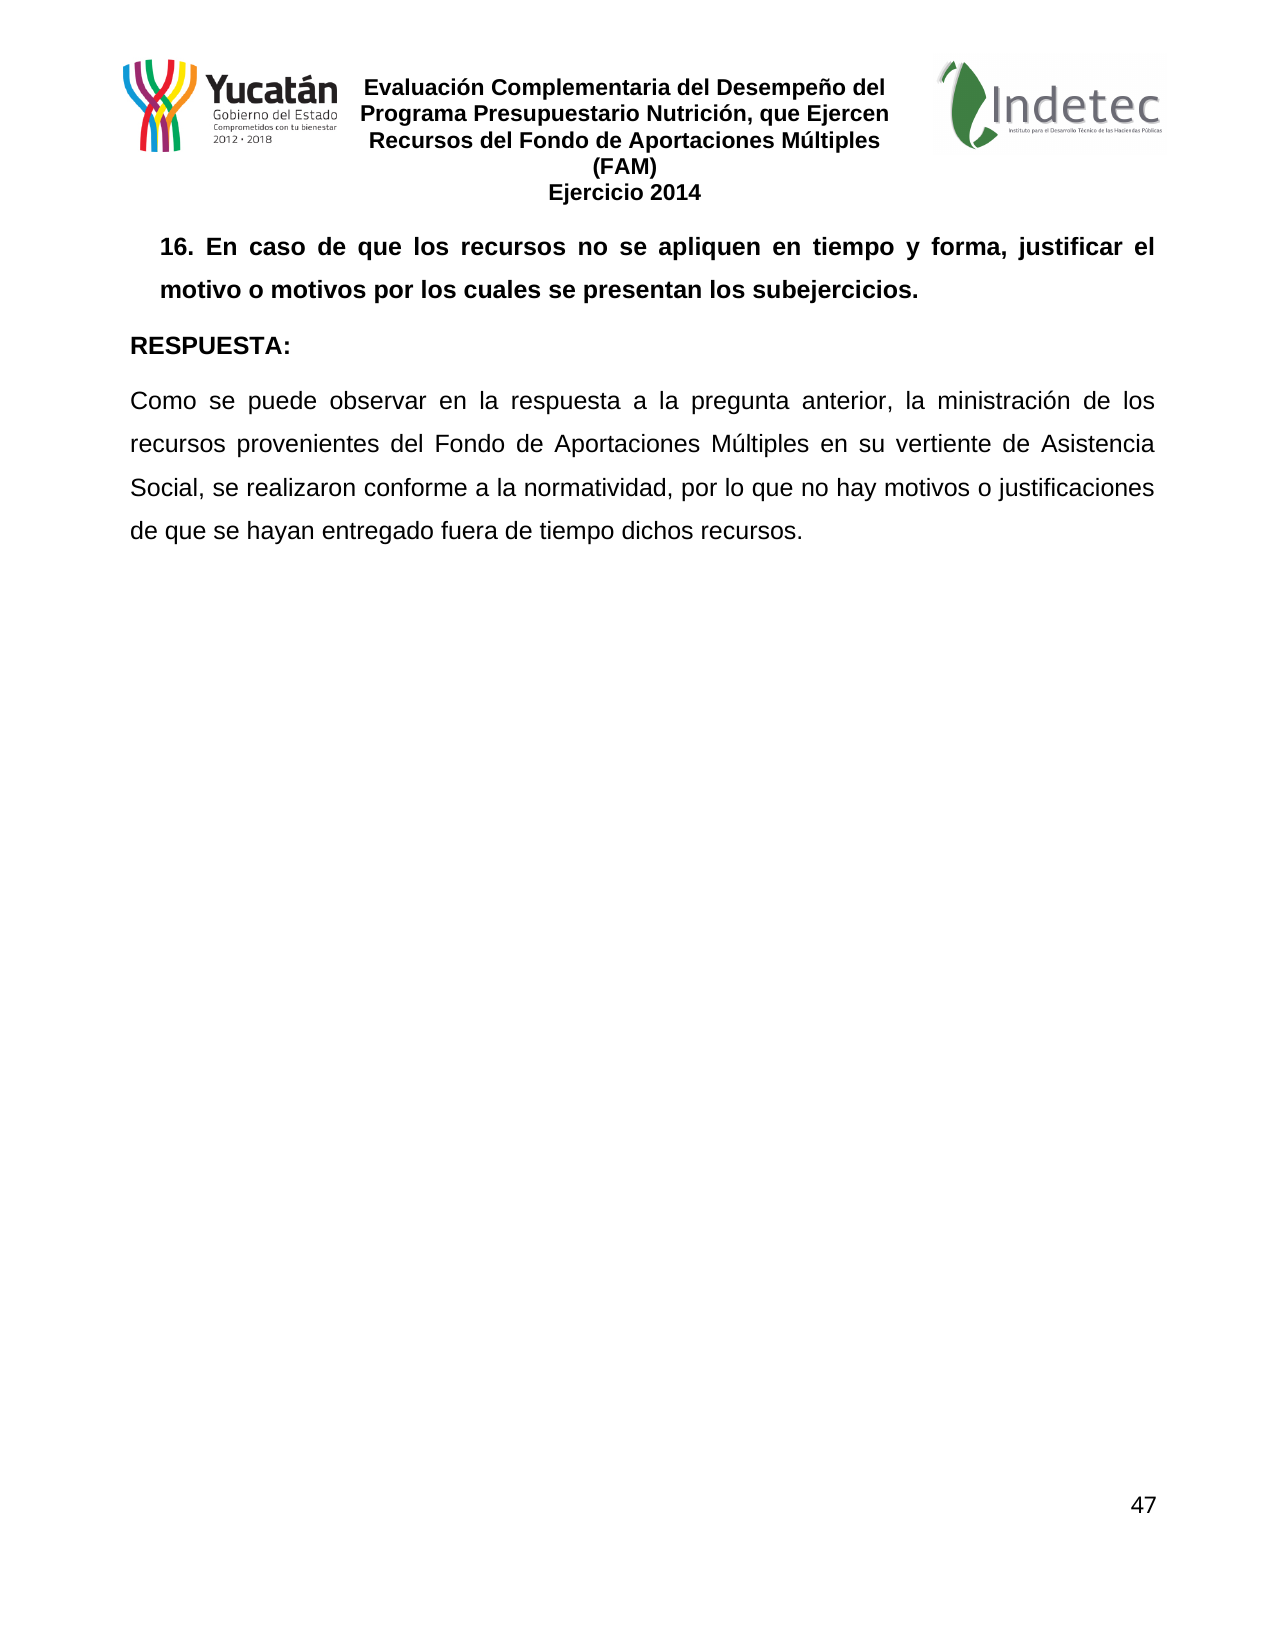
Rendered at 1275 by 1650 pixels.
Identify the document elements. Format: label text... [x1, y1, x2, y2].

text Como se puede observar en la respuesta a la pregunta anterior, la ministración de los recursos provenientes del Fondo de Aportaciones Múltiples en su vertiente de Asistencia Social, se realizaron conforme a la normatividad, por lo que no hay motivos o justificaciones de que se hayan entregado fuera de tiempo dichos recursos. [130, 386, 1157, 544]
picture [932, 53, 1167, 155]
text 16. En caso de que los recursos no se apliquen en tiempo y forma, justificar el motivo o motivos por los cuales se presentan los subejercicios. [159, 232, 1157, 304]
text RESPUESTA: [130, 331, 1157, 359]
picture [101, 12, 358, 199]
